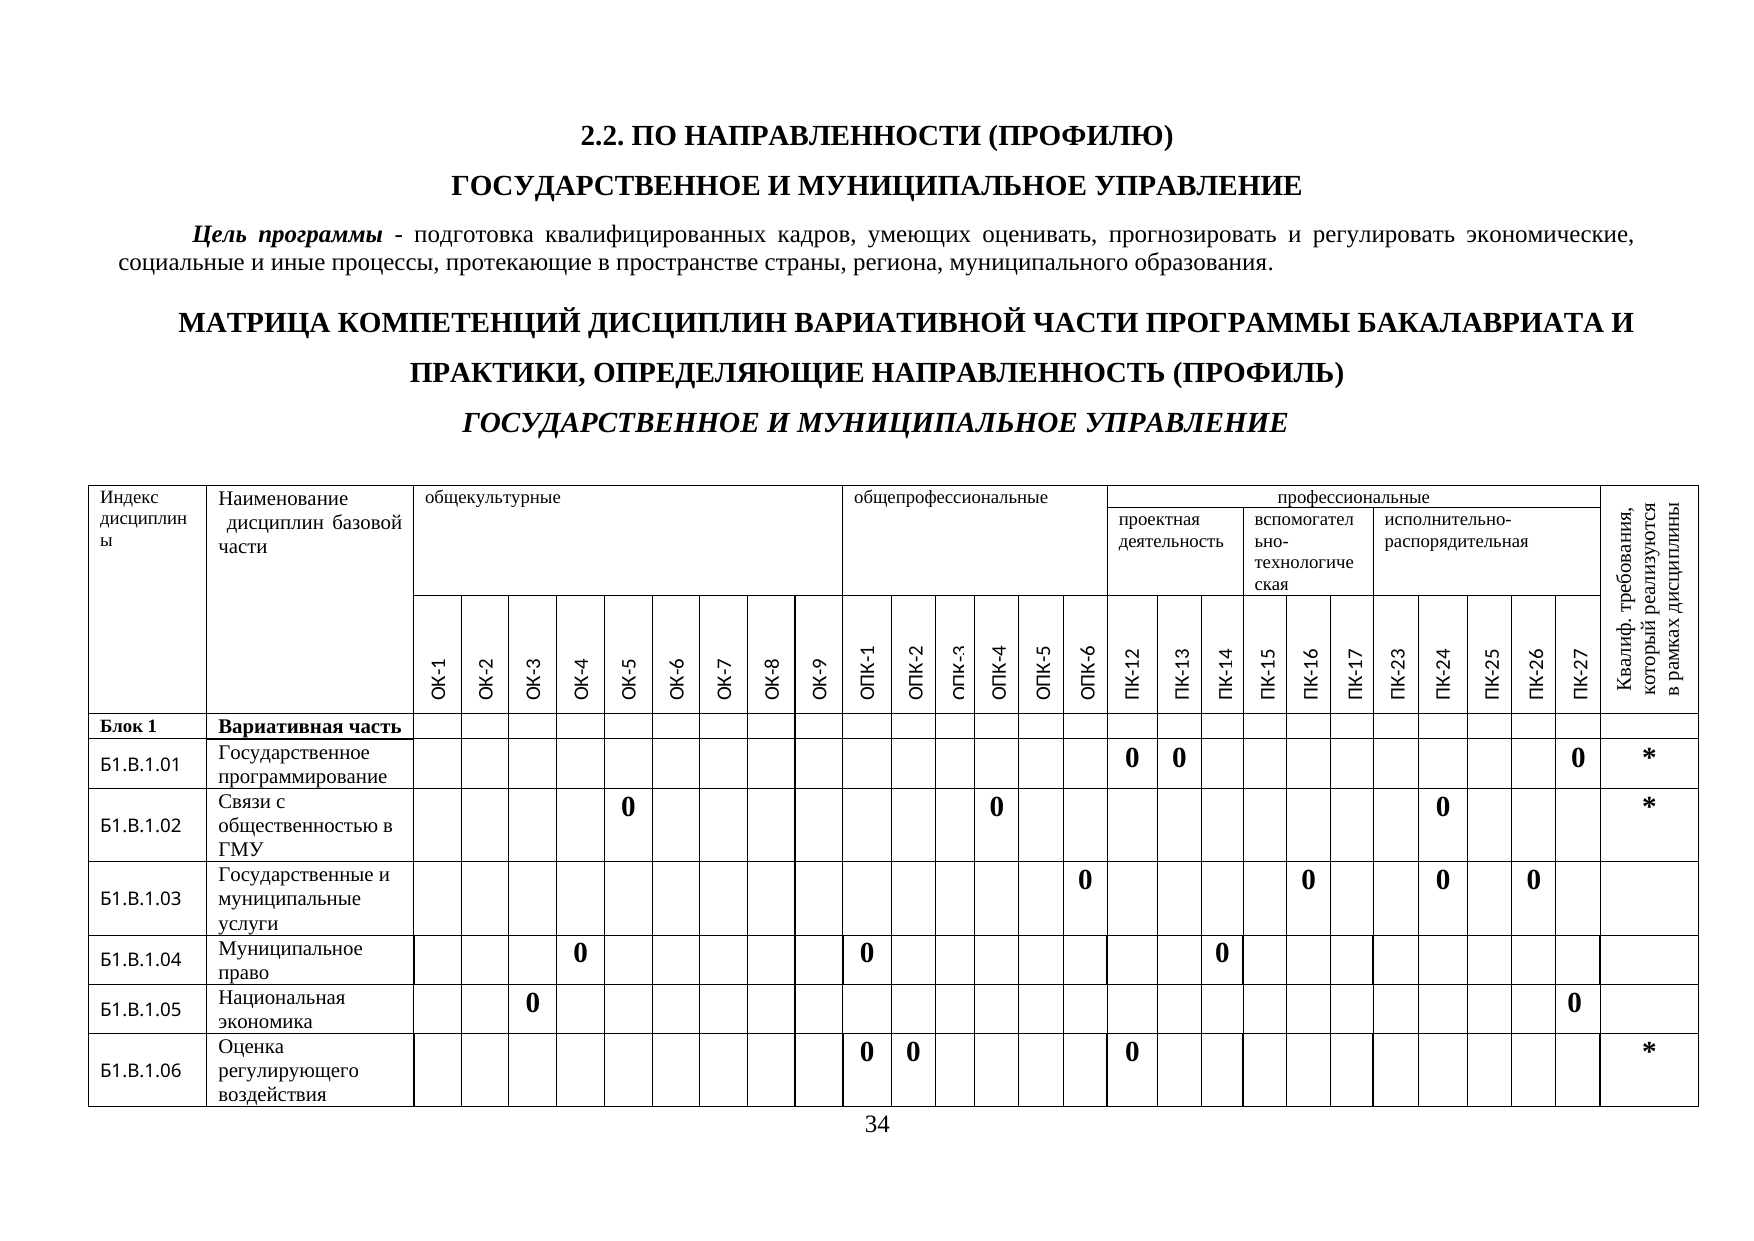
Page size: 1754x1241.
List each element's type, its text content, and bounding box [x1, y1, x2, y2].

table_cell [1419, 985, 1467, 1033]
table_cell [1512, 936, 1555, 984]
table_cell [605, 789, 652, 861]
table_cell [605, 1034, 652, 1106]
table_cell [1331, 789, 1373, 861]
table_cell [843, 739, 891, 788]
table_cell ПК-15 [1244, 596, 1286, 713]
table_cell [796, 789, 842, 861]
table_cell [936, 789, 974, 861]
table_cell [1158, 714, 1201, 738]
table_header Квалиф. требования, который реализуются в рамках дисциплины [1601, 486, 1698, 713]
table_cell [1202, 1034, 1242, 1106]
table_cell ОПК-4 [975, 596, 1018, 713]
table_cell ОК-7 [700, 596, 747, 713]
table_cell ОПК-5 [1019, 596, 1063, 713]
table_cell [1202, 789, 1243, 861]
table_cell [975, 714, 1018, 738]
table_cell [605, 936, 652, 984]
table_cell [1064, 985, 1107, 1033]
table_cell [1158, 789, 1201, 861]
table_cell [1419, 739, 1467, 788]
table_cell ПК-24 [1419, 596, 1467, 713]
text Цель программы - подготовка квалифицированных кадров, умеющих оценивать, прогнозировать и регулировать экономические, социальные и иные процессы, протекающие в пространстве страны, региона, муниципального образования. [118, 219, 1636, 276]
table_cell ОК-3 [509, 596, 556, 713]
table_cell [1374, 714, 1418, 738]
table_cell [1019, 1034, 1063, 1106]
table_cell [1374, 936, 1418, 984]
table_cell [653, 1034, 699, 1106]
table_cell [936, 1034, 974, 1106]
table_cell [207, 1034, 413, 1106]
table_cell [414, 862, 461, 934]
text ГОСУДАРСТВЕННОЕ И МУНИЦИПАЛЬНОЕ УПРАВЛЕНИЕ [118, 406, 1636, 439]
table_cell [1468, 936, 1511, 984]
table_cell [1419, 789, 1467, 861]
table_cell [892, 714, 935, 738]
table_cell ПК-17 [1331, 596, 1373, 713]
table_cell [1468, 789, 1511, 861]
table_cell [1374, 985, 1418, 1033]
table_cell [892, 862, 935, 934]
table_cell 0 [1158, 739, 1201, 788]
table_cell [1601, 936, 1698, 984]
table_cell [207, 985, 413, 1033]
table_cell Государственное программирование [207, 740, 413, 788]
table_cell ПК-25 [1468, 596, 1511, 713]
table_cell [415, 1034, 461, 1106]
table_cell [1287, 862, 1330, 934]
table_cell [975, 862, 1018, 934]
table_cell [509, 739, 556, 788]
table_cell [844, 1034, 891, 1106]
table_cell [414, 739, 461, 788]
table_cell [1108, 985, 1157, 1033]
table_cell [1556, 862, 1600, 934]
table_cell ОК-1 [414, 596, 461, 713]
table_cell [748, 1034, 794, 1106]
table_cell [700, 714, 747, 738]
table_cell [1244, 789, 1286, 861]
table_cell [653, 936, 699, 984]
table_cell [748, 714, 794, 738]
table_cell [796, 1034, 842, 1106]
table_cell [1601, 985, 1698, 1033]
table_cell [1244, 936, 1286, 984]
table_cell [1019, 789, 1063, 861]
table_cell ПК-13 [1158, 596, 1201, 713]
table_cell [1202, 739, 1243, 788]
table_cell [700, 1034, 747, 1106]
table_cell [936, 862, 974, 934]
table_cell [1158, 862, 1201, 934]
table_cell [1601, 714, 1698, 738]
table_cell ОПК-1 [843, 596, 891, 713]
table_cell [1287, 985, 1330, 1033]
table_cell ПК-12 [1108, 596, 1157, 713]
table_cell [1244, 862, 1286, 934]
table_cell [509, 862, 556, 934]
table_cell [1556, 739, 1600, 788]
table_cell [936, 714, 974, 738]
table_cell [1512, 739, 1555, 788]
table_cell [1331, 714, 1373, 738]
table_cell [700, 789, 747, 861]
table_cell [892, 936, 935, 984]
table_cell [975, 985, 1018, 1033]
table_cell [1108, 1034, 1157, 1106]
table_cell [1556, 714, 1600, 738]
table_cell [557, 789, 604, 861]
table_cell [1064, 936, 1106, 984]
table_cell [605, 714, 652, 738]
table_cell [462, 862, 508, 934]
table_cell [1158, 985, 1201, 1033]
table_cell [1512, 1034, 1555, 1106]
table_cell [1064, 739, 1107, 788]
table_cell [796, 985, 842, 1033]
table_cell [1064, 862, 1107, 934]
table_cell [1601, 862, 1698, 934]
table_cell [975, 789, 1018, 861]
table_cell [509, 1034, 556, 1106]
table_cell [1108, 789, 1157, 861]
table_cell ПК-23 [1374, 596, 1418, 713]
table_header Наименование дисциплин базовой части [207, 486, 413, 713]
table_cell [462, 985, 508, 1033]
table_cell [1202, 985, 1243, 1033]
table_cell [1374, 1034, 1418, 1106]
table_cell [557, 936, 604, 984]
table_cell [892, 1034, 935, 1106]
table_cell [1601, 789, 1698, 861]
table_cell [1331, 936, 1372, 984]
table_cell ПК-27 [1556, 596, 1600, 713]
table_cell [509, 714, 556, 738]
table_cell вспомогательно-технологическая [1244, 508, 1373, 594]
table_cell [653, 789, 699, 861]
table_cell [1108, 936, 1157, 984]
table_cell проектная деятельность [1108, 508, 1243, 594]
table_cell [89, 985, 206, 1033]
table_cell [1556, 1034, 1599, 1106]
table_header общекультурные [414, 486, 842, 594]
table_cell ОПК-2 [892, 596, 935, 713]
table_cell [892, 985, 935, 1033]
table_cell [414, 714, 461, 738]
table_cell ОК-6 [653, 596, 699, 713]
table_cell [936, 739, 974, 788]
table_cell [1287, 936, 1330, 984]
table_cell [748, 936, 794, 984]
table_header профессиональные [1108, 486, 1600, 507]
table_cell [796, 739, 842, 788]
table_cell ОК-4 [557, 596, 604, 713]
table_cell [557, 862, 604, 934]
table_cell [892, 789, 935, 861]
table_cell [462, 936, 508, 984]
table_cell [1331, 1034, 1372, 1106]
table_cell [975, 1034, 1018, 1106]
table_cell [1244, 739, 1286, 788]
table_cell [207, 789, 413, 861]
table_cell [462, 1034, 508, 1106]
table_cell [1064, 714, 1107, 738]
table_cell [605, 739, 652, 788]
table_cell [653, 739, 699, 788]
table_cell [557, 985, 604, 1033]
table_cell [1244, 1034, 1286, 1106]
table_cell [653, 714, 699, 738]
table_cell ОК-9 [796, 596, 842, 713]
table_cell [1244, 714, 1286, 738]
table_cell [1019, 714, 1063, 738]
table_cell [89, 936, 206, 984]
table_cell [1419, 714, 1467, 738]
table_cell ОК-5 [605, 596, 652, 713]
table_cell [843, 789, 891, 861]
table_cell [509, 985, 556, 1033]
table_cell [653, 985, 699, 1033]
table_cell [700, 739, 747, 788]
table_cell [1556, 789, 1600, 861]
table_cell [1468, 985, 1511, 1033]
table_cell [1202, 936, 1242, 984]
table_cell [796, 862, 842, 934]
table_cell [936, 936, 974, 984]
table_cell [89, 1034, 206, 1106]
table_cell [1202, 714, 1243, 738]
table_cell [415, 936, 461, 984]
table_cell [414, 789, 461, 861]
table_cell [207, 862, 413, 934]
text 2.2. ПО НАПРАВЛЕННОСТИ (ПРОФИЛЮ) [118, 118, 1636, 152]
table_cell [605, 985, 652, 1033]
table_cell [892, 739, 935, 788]
table_cell [1468, 739, 1511, 788]
table_cell [557, 739, 604, 788]
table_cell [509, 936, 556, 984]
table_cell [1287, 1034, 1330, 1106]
table_cell [462, 714, 508, 738]
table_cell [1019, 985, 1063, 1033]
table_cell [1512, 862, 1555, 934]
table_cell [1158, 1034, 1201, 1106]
text ГОСУДАРСТВЕННОЕ И МУНИЦИПАЛЬНОЕ УПРАВЛЕНИЕ [118, 168, 1636, 202]
table_cell [1108, 714, 1157, 738]
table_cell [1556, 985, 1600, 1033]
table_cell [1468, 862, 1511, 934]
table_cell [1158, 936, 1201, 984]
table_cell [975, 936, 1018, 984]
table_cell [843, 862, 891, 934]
table_header общепрофессиональные [843, 486, 1107, 594]
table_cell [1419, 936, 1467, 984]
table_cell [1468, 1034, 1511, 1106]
table_cell [1287, 739, 1330, 788]
table_cell ОПК-6 [1064, 596, 1107, 713]
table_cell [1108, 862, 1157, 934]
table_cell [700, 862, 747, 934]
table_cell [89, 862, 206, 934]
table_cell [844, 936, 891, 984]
list МАТРИЦА КОМПЕТЕНЦИЙ ДИСЦИПЛИН ВАРИАТИВНОЙ ЧАСТИ ПРОГРАММЫ БАКАЛАВРИАТА И ПРАКТИКИ, ОПРЕДЕЛЯЮЩИЕ НАПРАВЛЕННОСТЬ (ПРОФИЛЬ) [118, 305, 1636, 389]
table_cell [843, 714, 891, 738]
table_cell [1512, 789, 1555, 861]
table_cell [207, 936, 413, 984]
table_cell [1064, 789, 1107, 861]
table_cell [1019, 739, 1063, 788]
table_cell [557, 714, 604, 738]
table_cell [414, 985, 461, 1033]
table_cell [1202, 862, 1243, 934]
table_cell ПК-26 [1512, 596, 1555, 713]
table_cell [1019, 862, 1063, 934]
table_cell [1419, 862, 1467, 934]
table_cell ОПК-3 [936, 596, 974, 713]
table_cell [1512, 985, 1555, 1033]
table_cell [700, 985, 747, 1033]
table_cell ОК-8 [748, 596, 794, 713]
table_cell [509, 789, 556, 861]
table_cell [1331, 739, 1373, 788]
table_cell [1468, 714, 1511, 738]
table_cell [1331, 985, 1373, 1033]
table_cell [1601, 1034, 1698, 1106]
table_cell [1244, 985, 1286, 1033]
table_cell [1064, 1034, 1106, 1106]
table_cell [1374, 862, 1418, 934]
table_cell [462, 739, 508, 788]
table_cell ОК-2 [462, 596, 508, 713]
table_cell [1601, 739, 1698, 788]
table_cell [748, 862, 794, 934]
table_cell Вариативная часть [207, 714, 413, 738]
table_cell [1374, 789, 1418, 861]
table_cell [975, 739, 1018, 788]
table_header Индекс дисциплины [89, 486, 206, 713]
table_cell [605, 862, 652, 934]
table_cell [796, 714, 842, 738]
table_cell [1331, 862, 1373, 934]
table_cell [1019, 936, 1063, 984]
table_cell [748, 739, 794, 788]
table_cell ПК-16 [1287, 596, 1330, 713]
table_cell [1512, 714, 1555, 738]
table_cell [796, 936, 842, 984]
table_cell 0 [1108, 739, 1157, 788]
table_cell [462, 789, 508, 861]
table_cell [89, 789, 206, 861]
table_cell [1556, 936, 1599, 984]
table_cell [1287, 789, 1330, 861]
table_cell Б1.В.1.01 [89, 739, 206, 788]
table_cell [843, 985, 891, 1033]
table_cell [1374, 739, 1418, 788]
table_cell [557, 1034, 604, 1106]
table_cell Блок 1 [89, 714, 206, 738]
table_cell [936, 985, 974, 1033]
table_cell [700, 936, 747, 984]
table_cell ПК-14 [1202, 596, 1243, 713]
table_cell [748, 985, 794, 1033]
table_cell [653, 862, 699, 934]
table_cell [1287, 714, 1330, 738]
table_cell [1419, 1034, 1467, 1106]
table_cell исполнительно-распорядительная [1374, 508, 1600, 594]
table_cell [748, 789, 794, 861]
